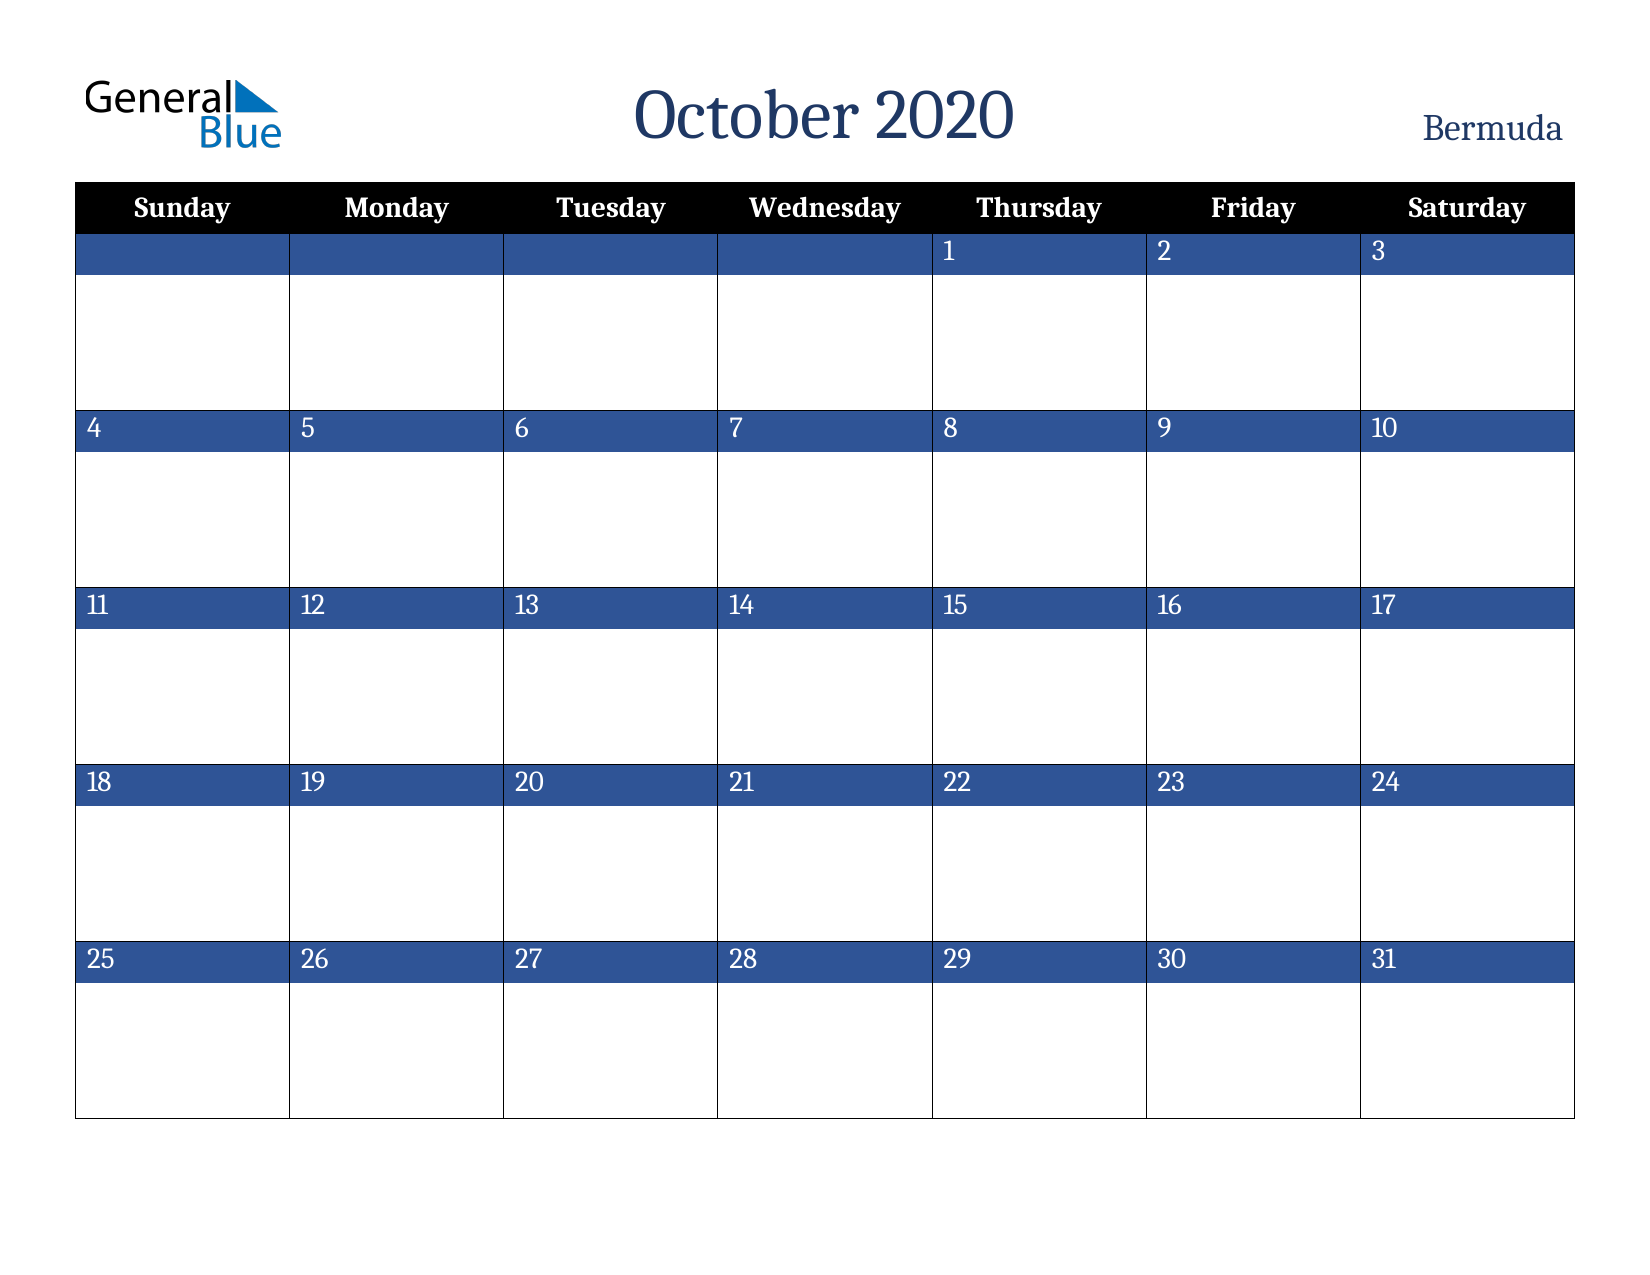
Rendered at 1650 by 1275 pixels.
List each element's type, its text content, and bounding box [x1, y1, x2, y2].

table_header Bermuda [1146, 75, 1574, 182]
table_cell 11 [76, 588, 289, 629]
table_cell 9 [1147, 411, 1360, 452]
table_cell 14 [718, 588, 932, 629]
table_cell 7 [718, 411, 932, 452]
table_cell 30 [1147, 942, 1360, 983]
table_cell 16 [1147, 588, 1360, 629]
table_cell 8 [933, 411, 1146, 452]
table_cell [1361, 275, 1574, 410]
table_cell [76, 275, 289, 410]
table_cell [504, 983, 717, 1118]
table_cell [1147, 629, 1360, 764]
table_cell 25 [76, 942, 289, 983]
table_cell [504, 806, 717, 941]
table_cell 19 [290, 765, 503, 806]
table_cell [718, 629, 932, 764]
table_cell 31 [1361, 942, 1574, 983]
table_cell 22 [933, 765, 1146, 806]
table_cell [504, 629, 717, 764]
table_cell [504, 275, 717, 410]
table_cell 24 [1361, 765, 1574, 806]
table_cell [290, 275, 503, 410]
table_cell Monday [290, 183, 503, 233]
table_cell [1361, 806, 1574, 941]
table_cell [933, 983, 1146, 1118]
table_cell 5 [290, 411, 503, 452]
picture [86, 80, 281, 148]
table_cell [504, 234, 717, 275]
table_cell [1147, 275, 1360, 410]
table_cell 13 [504, 588, 717, 629]
table_cell 6 [504, 411, 717, 452]
table_cell 20 [504, 765, 717, 806]
table_header October 2020 [504, 75, 1146, 182]
table_cell 23 [1147, 765, 1360, 806]
table_cell [718, 452, 932, 587]
table_cell [76, 629, 289, 764]
table_cell 28 [718, 942, 932, 983]
table_cell [76, 806, 289, 941]
table_cell 15 [933, 588, 1146, 629]
table_cell [933, 452, 1146, 587]
table_cell [290, 629, 503, 764]
table_cell [718, 234, 932, 275]
table_cell 27 [504, 942, 717, 983]
table_cell 12 [290, 588, 503, 629]
table_cell [933, 275, 1146, 410]
table_cell [76, 234, 289, 275]
table_cell [76, 452, 289, 587]
table_cell 2 [1147, 234, 1360, 275]
table_cell [1147, 806, 1360, 941]
table_cell [933, 806, 1146, 941]
table_cell 17 [1361, 588, 1574, 629]
table_header [76, 75, 503, 182]
table_cell [933, 629, 1146, 764]
table_cell Saturday [1361, 183, 1574, 233]
table_cell Thursday [933, 183, 1146, 233]
table_cell [290, 806, 503, 941]
table_cell 10 [1361, 411, 1574, 452]
table_cell Sunday [76, 183, 289, 233]
table_cell 3 [1361, 234, 1574, 275]
table_cell [504, 452, 717, 587]
table_cell 29 [933, 942, 1146, 983]
table_cell 1 [933, 234, 1146, 275]
table_cell [1361, 629, 1574, 764]
table_cell Wednesday [718, 183, 932, 233]
table_cell [1147, 452, 1360, 587]
table_cell [1361, 452, 1574, 587]
table_cell [290, 983, 503, 1118]
table_cell [1147, 983, 1360, 1118]
table_cell 18 [76, 765, 289, 806]
table_cell 21 [718, 765, 932, 806]
table_cell 26 [290, 942, 503, 983]
table_cell [1361, 983, 1574, 1118]
table_cell [290, 234, 503, 275]
table_cell [718, 275, 932, 410]
table_cell [290, 452, 503, 587]
table_cell [76, 983, 289, 1118]
table_cell [718, 806, 932, 941]
table_cell 4 [76, 411, 289, 452]
table_cell Tuesday [504, 183, 717, 233]
table_cell [718, 983, 932, 1118]
table_cell Friday [1147, 183, 1360, 233]
